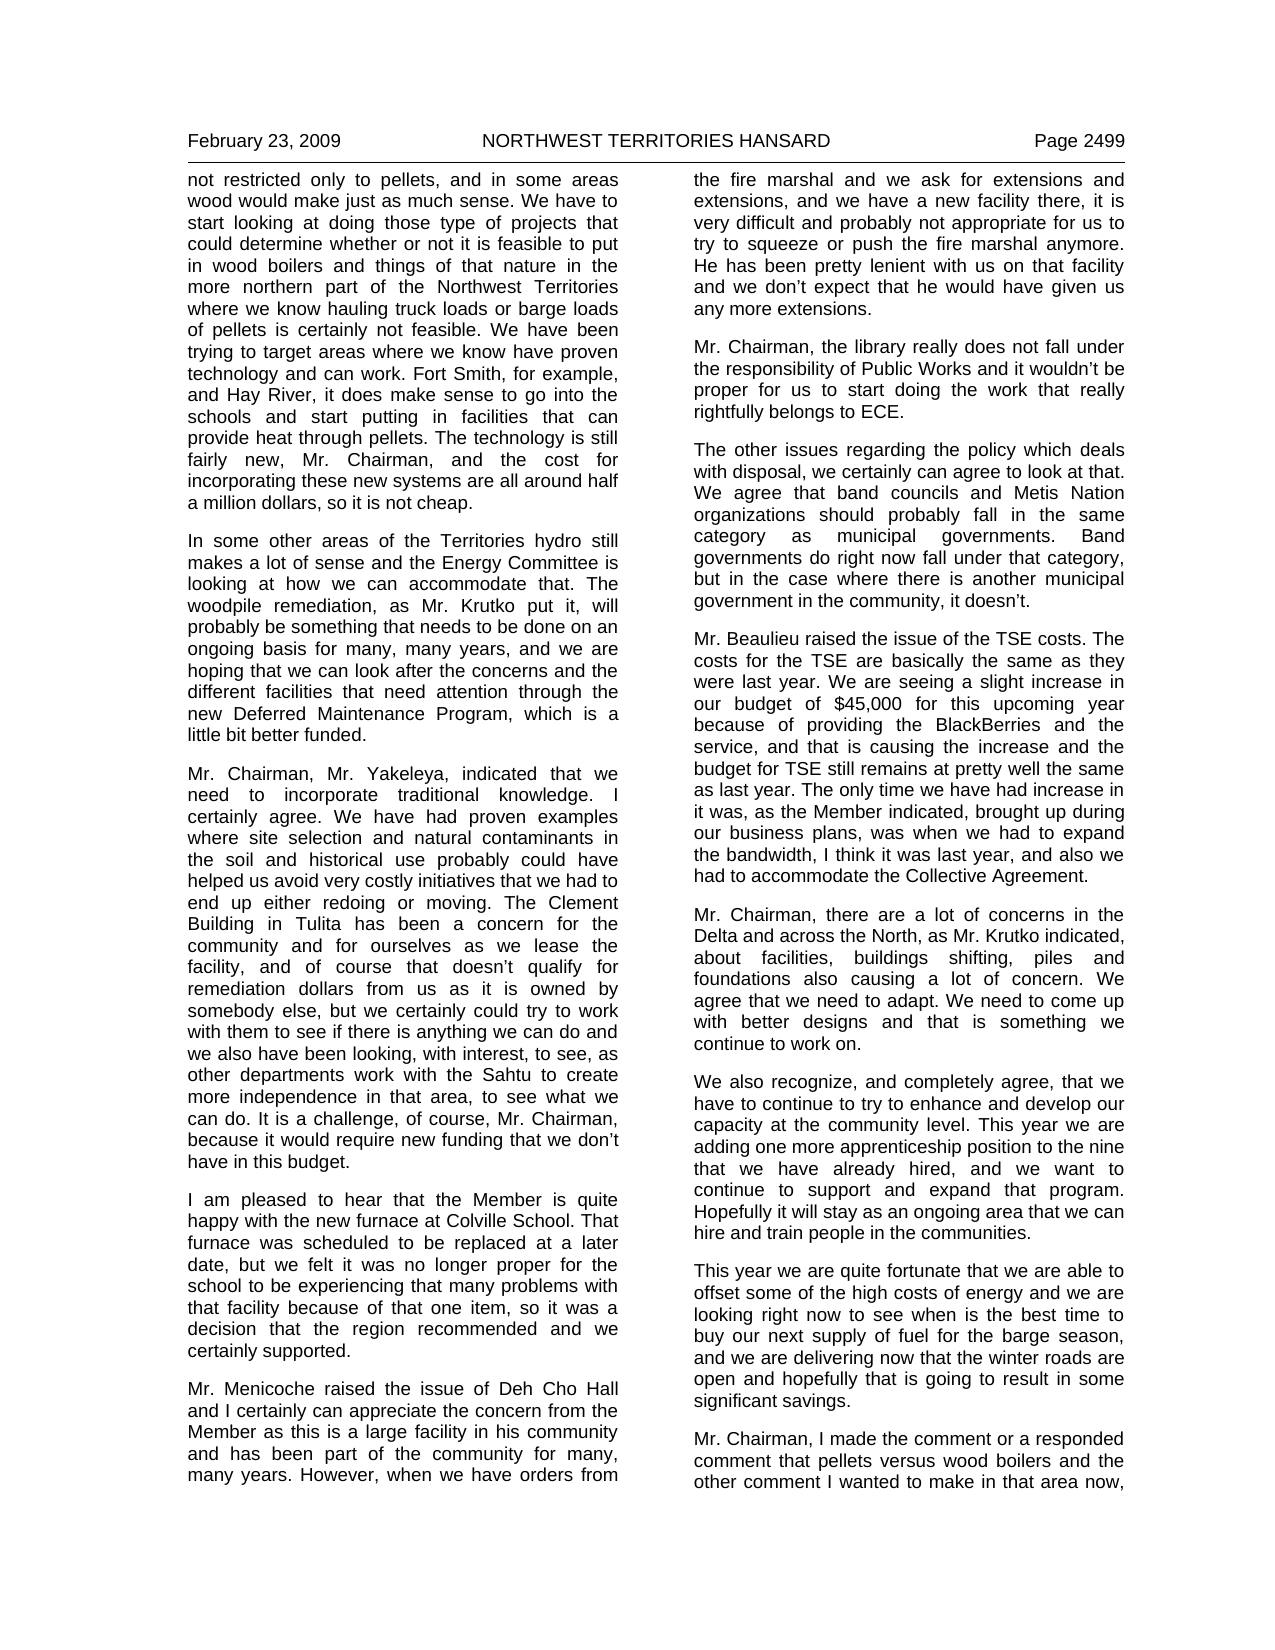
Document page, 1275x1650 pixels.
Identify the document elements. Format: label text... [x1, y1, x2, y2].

text Mr. Menicoche raised the issue of Deh Cho Hall and I certainly can appreciate the concern from the Member as this is a large facility in his community and has been part of the community for many, many years. However, when we have orders from the fire marshal and we ask for extensions and extensions, and we have a new facility there, it is very difficult and probably not appropriate for us to try to squeeze or push the fire marshal anymore. He has been pretty lenient with us on that facility and we don’t expect that he would have given us any more extensions. [694, 168, 1125, 319]
text Mr. Chairman, Mr. Yakeleya, indicated that we need to incorporate traditional knowledge. I certainly agree. We have had proven examples where site selection and natural contaminants in the soil and historical use probably could have helped us avoid very costly initiatives that we had to end up either redoing or moving. The Clement Building in Tulita has been a concern for the community and for ourselves as we lease the facility, and of course that doesn’t qualify for remediation dollars from us as it is owned by somebody else, but we certainly could try to work with them to see if there is anything we can do and we also have been looking, with interest, to see, as other departments work with the Sahtu to create more independence in that area, to see what we can do. It is a challenge, of course, Mr. Chairman, because it would require new funding that we don’t have in this budget. [187, 762, 619, 1172]
text In some other areas of the Territories hydro still makes a lot of sense and the Energy Committee is looking at how we can accommodate that. The woodpile remediation, as Mr. Krutko put it, will probably be something that needs to be done on an ongoing basis for many, many years, and we are hoping that we can look after the concerns and the different facilities that need attention through the new Deferred Maintenance Program, which is a little bit better funded. [187, 530, 619, 746]
text Mr. Chairman, the library really does not fall under the responsibility of Public Works and it wouldn’t be proper for us to start doing the work that really rightfully belongs to ECE. [694, 336, 1125, 422]
text Mr. Menicoche raised the issue of Deh Cho Hall and I certainly can appreciate the concern from the Member as this is a large facility in his community and has been part of the community for many, many years. However, when we have orders from the fire marshal and we ask for extensions and extensions, and we have a new facility there, it is very difficult and probably not appropriate for us to try to squeeze or push the fire marshal anymore. He has been pretty lenient with us on that facility and we don’t expect that he would have given us any more extensions. [187, 1378, 619, 1486]
text This year we are quite fortunate that we are able to offset some of the high costs of energy and we are looking right now to see when is the best time to buy our next supply of fuel for the barge season, and we are delivering now that the winter roads are open and hopefully that is going to result in some significant savings. [694, 1260, 1125, 1411]
text We also recognize, and completely agree, that we have to continue to try to enhance and develop our capacity at the community level. This year we are adding one more apprenticeship position to the nine that we have already hired, and we want to continue to support and expand that program. Hopefully it will stay as an ongoing area that we can hire and train people in the communities. [694, 1071, 1125, 1243]
text Mr. Chairman, there are a lot of concerns in the Delta and across the North, as Mr. Krutko indicated, about facilities, buildings shifting, piles and foundations also causing a lot of concern. We agree that we need to adapt. We need to come up with better designs and that is something we continue to work on. [694, 903, 1125, 1054]
text The other issues regarding the policy which deals with disposal, we certainly can agree to look at that. We agree that band councils and Metis Nation organizations should probably fall in the same category as municipal governments. Band governments do right now fall under that category, but in the case where there is another municipal government in the community, it doesn’t. [694, 439, 1125, 611]
text Mr. Beaulieu raised the issue of the TSE costs. The costs for the TSE are basically the same as they were last year. We are seeing a slight increase in our budget of $45,000 for this upcoming year because of providing the BlackBerries and the service, and that is causing the increase and the budget for TSE still remains at pretty well the same as last year. The only time we have had increase in it was, as the Member indicated, brought up during our business plans, was when we had to expand the bandwidth, I think it was last year, and also we had to accommodate the Collective Agreement. [694, 628, 1125, 887]
text I am pleased to hear that the Member is quite happy with the new furnace at Colville School. That furnace was scheduled to be replaced at a later date, but we felt it was no longer proper for the school to be experiencing that many problems with that facility because of that one item, so it was a decision that the region recommended and we certainly supported. [187, 1189, 619, 1361]
